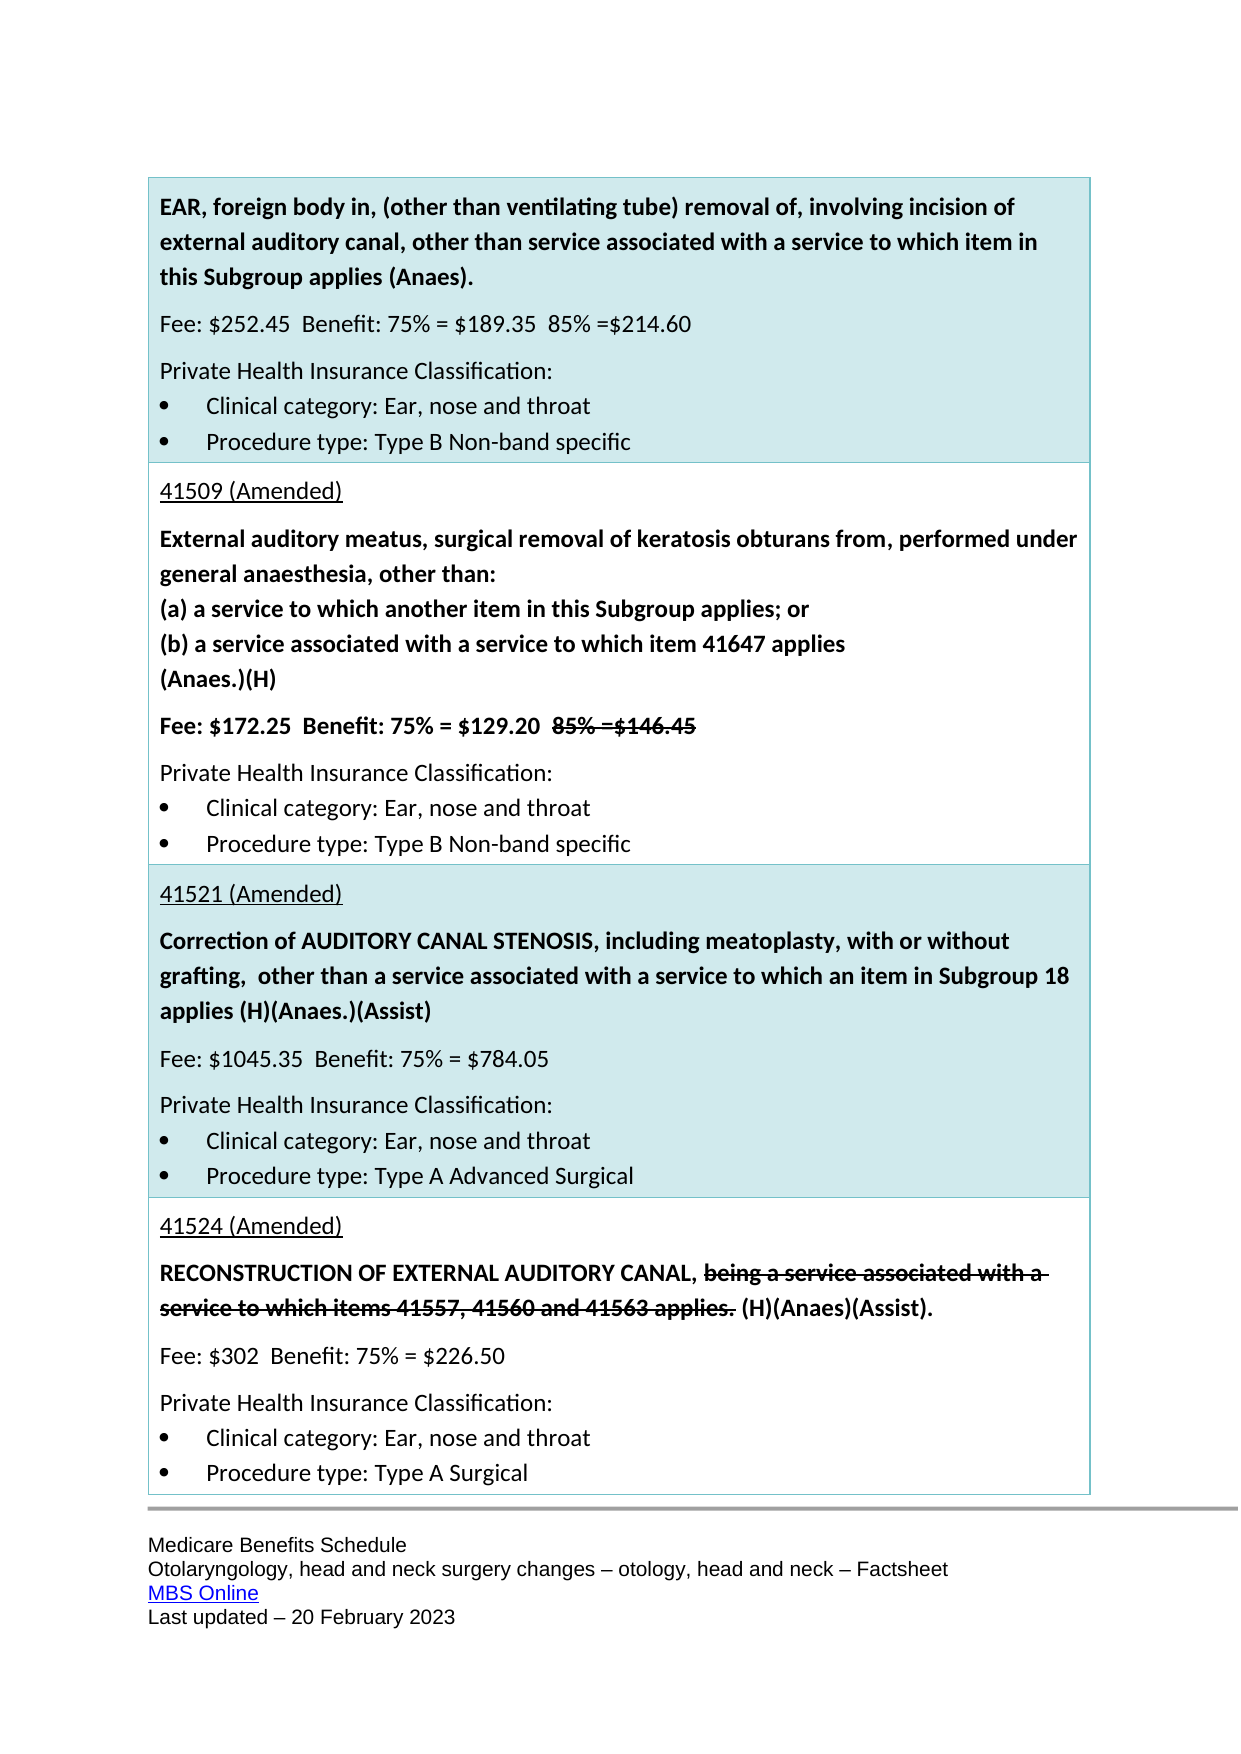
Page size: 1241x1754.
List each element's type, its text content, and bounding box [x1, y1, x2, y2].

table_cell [149, 178, 1089, 462]
table_cell 41521 (Amended) Correction of AUDITORY CANAL STENOSIS, including meatoplasty, with or without grafting, other than a service associated with a service to which an item in Subgroup 18 applies (H)(Anaes.)(Assist) Fee: $1045.35 Benefit: 75% = $784.05 Private Health Insurance Classification: Clinical category: Ear, nose and throat Procedure type: Type A Advanced Surgical [149, 865, 1089, 1197]
table_cell 41509 (Amended) External auditory meatus, surgical removal of keratosis obturans from, performed under general anaesthesia, other than: (a) a service to which another item in this Subgroup applies; or (b) a service associated with a service to which item 41647 applies (Anaes.)(H) Fee: $172.25 Benefit: 75% = $129.20 85% =$146.45 Private Health Insurance Classification: Clinical category: Ear, nose and throat Procedure type: Type B Non-band specific [149, 463, 1089, 864]
table_cell 41524 (Amended) RECONSTRUCTION OF EXTERNAL AUDITORY CANAL, being a service associated with a service to which items 41557, 41560 and 41563 applies. (H)(Anaes)(Assist). Fee: $302 Benefit: 75% = $226.50 Private Health Insurance Classification: Clinical category: Ear, nose and throat Procedure type: Type A Surgical [149, 1198, 1089, 1494]
